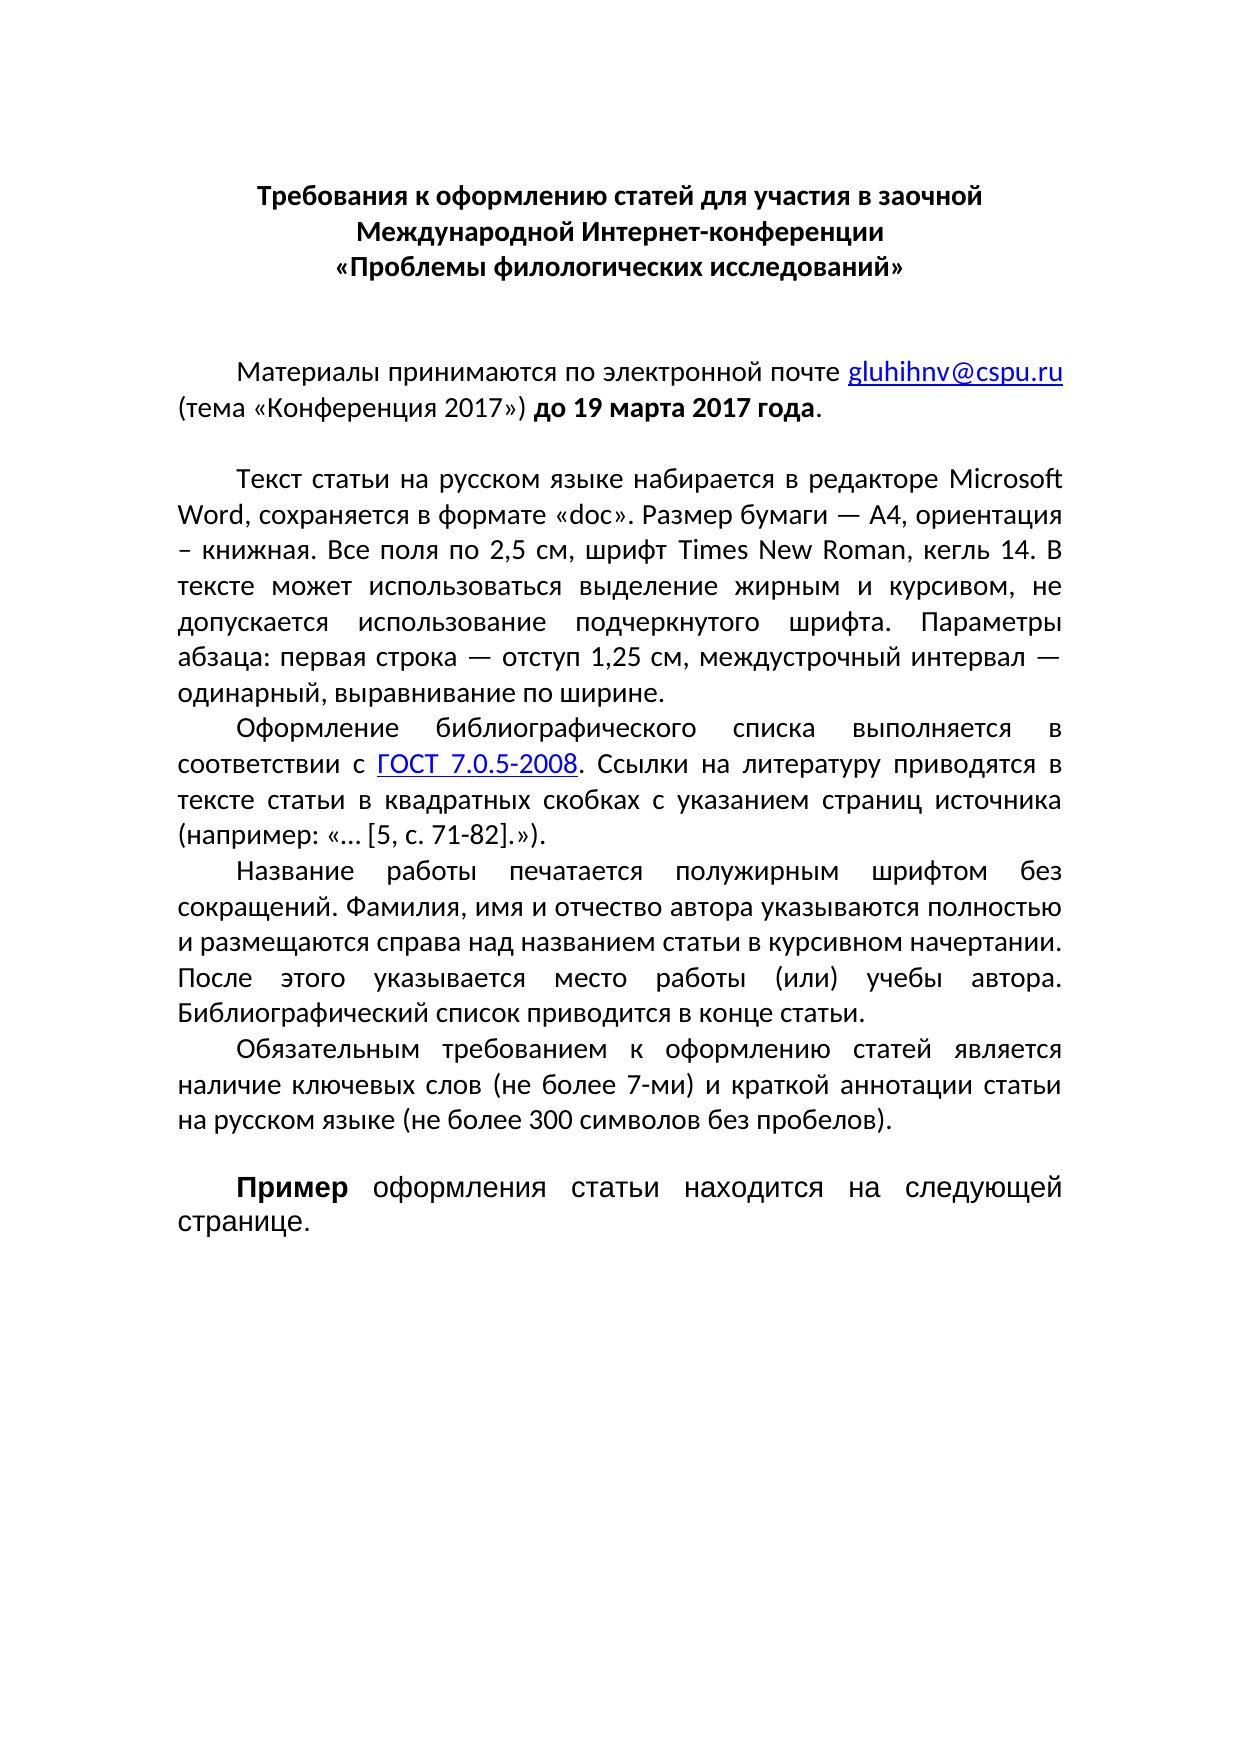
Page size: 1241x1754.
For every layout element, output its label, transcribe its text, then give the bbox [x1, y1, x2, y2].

text Требования к оформлению статей для участия в заочной Международной Интернет-конференции [177, 177, 1063, 248]
text Оформление библиографического списка выполняется в соответствии с ГОСТ 7.0.5-2008. Ссылки на литературу приводятся в тексте статьи в квадратных скобках с указанием страниц источника (например: «… [5, с. 71-82].»). [177, 709, 1063, 852]
text Обязательным требованием к оформлению статей является наличие ключевых слов (не более 7-ми) и краткой аннотации статьи на русском языке (не более 300 символов без пробелов). [177, 1030, 1063, 1137]
text Пример оформления статьи находится на следующей странице. [177, 1171, 1063, 1238]
text Название работы печатается полужирным шрифтом без сокращений. Фамилия, имя и отчество автора указываются полностью и размещаются справа над названием статьи в курсивном начертании. После этого указывается место работы (или) учебы автора. Библиографический список приводится в конце статьи. [177, 852, 1063, 1030]
text Текст статьи на русском языке набирается в редакторе Microsoft Word, сохраняется в формате «doc». Размер бумаги — А4, ориентация – книжная. Все поля по 2,5 см, шрифт Times New Roman, кегль 14. В тексте может использоваться выделение жирным и курсивом, не допускается использование подчеркнутого шрифта. Параметры абзаца: первая строка — отступ 1,25 см, междустрочный интервал — одинарный, выравнивание по ширине. [177, 460, 1063, 709]
text «Проблемы филологических исследований» [177, 248, 1063, 284]
text Материалы принимаются по электронной почте gluhihnv@cspu.ru (тема «Конференция 2017») до 19 марта 2017 года. [177, 353, 1063, 424]
